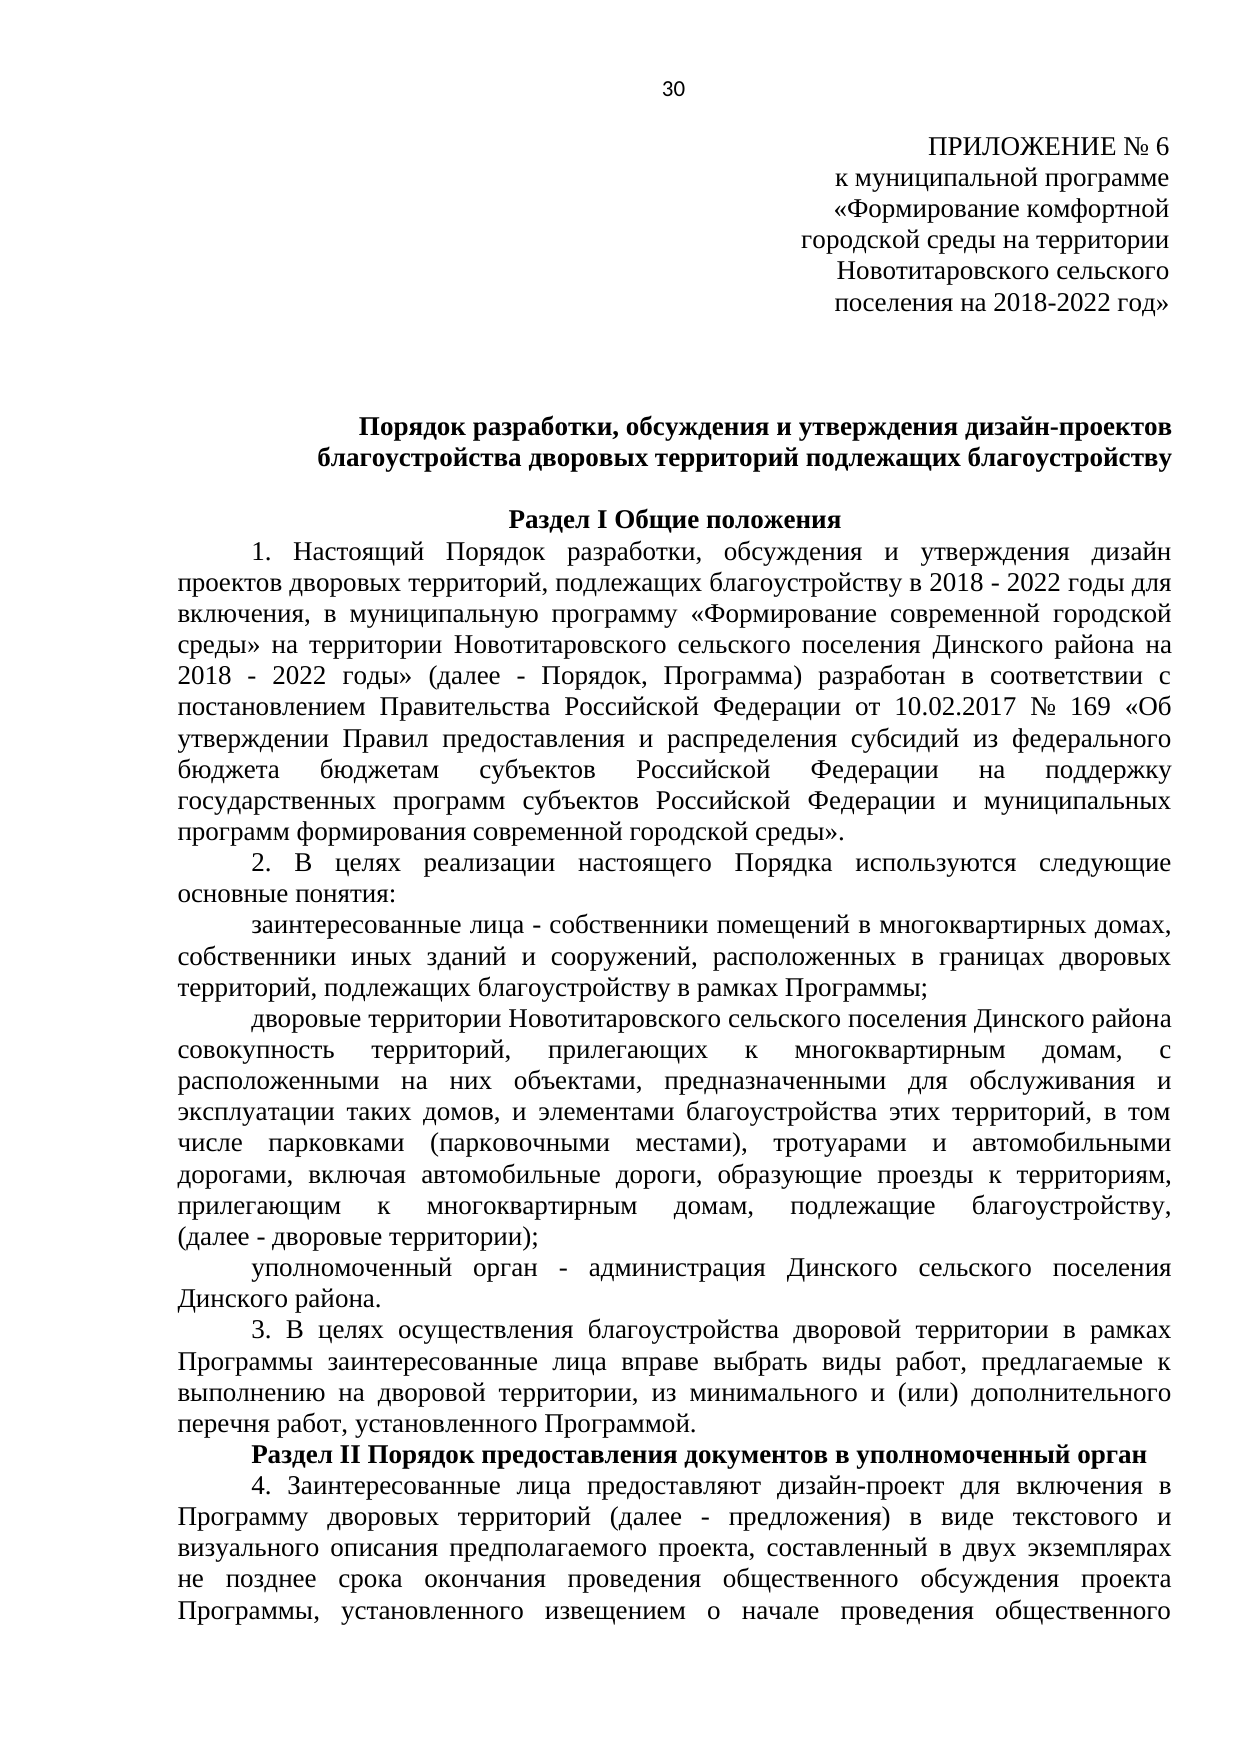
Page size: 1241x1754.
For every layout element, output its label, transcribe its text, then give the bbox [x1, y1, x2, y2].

text заинтересованные лица - собственники помещений в многоквартирных домах, собственники иных зданий и сооружений, расположенных в границах дворовых территорий, подлежащих благоустройству в рамках Программы; [177, 908, 1172, 1002]
text Раздел II Порядок предоставления документов в уполномоченный орган [177, 1438, 1172, 1469]
text 2. В целях реализации настоящего Порядка используются следующие основные понятия: [177, 846, 1172, 908]
text 3. В целях осуществления благоустройства дворовой территории в рамках Программы заинтересованные лица вправе выбрать виды работ, предлагаемые к выполнению на дворовой территории, из минимального и (или) дополнительного перечня работ, установленного Программой. [177, 1313, 1172, 1438]
text дворовые территории Новотитаровского сельского поселения Динского района совокупность территорий, прилегающих к многоквартирным домам, с расположенными на них объектами, предназначенными для обслуживания и эксплуатации таких домов, и элементами благоустройства этих территорий, в том числе парковками (парковочными местами), тротуарами и автомобильными дорогами, включая автомобильные дороги, образующие проезды к территориям, прилегающим к многоквартирным домам, подлежащие благоустройству, (далее - дворовые территории); [177, 1002, 1172, 1251]
text Порядок разработки, обсуждения и утверждения дизайн-проектов благоустройства дворовых территорий подлежащих благоустройству [177, 410, 1172, 472]
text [177, 1469, 1172, 1625]
text Новотитаровского сельского [753, 254, 1169, 286]
text к муниципальной программе «Формирование комфортной [753, 161, 1169, 223]
text уполномоченный орган - администрация Динского сельского поселения Динского района. [177, 1251, 1172, 1313]
text поселения на 2018-2022 год» [753, 286, 1169, 317]
text ПРИЛОЖЕНИЕ № 6 [177, 130, 1169, 161]
text городской среды на территории [753, 223, 1169, 254]
text 1. Настоящий Порядок разработки, обсуждения и утверждения дизайн проектов дворовых территорий, подлежащих благоустройству в 2018 - 2022 годы для включения, в муниципальную программу «Формирование современной городской среды» на территории Новотитаровского сельского поселения Динского района на 2018 - 2022 годы» (далее - Порядок, Программа) разработан в соответствии с постановлением Правительства Российской Федерации от 10.02.2017 № 169 «Об утверждении Правил предоставления и распределения субсидий из федерального бюджета бюджетам субъектов Российской Федерации на поддержку государственных программ субъектов Российской Федерации и муниципальных программ формирования современной городской среды». [177, 535, 1172, 846]
text Раздел I Общие положения [177, 504, 1172, 535]
